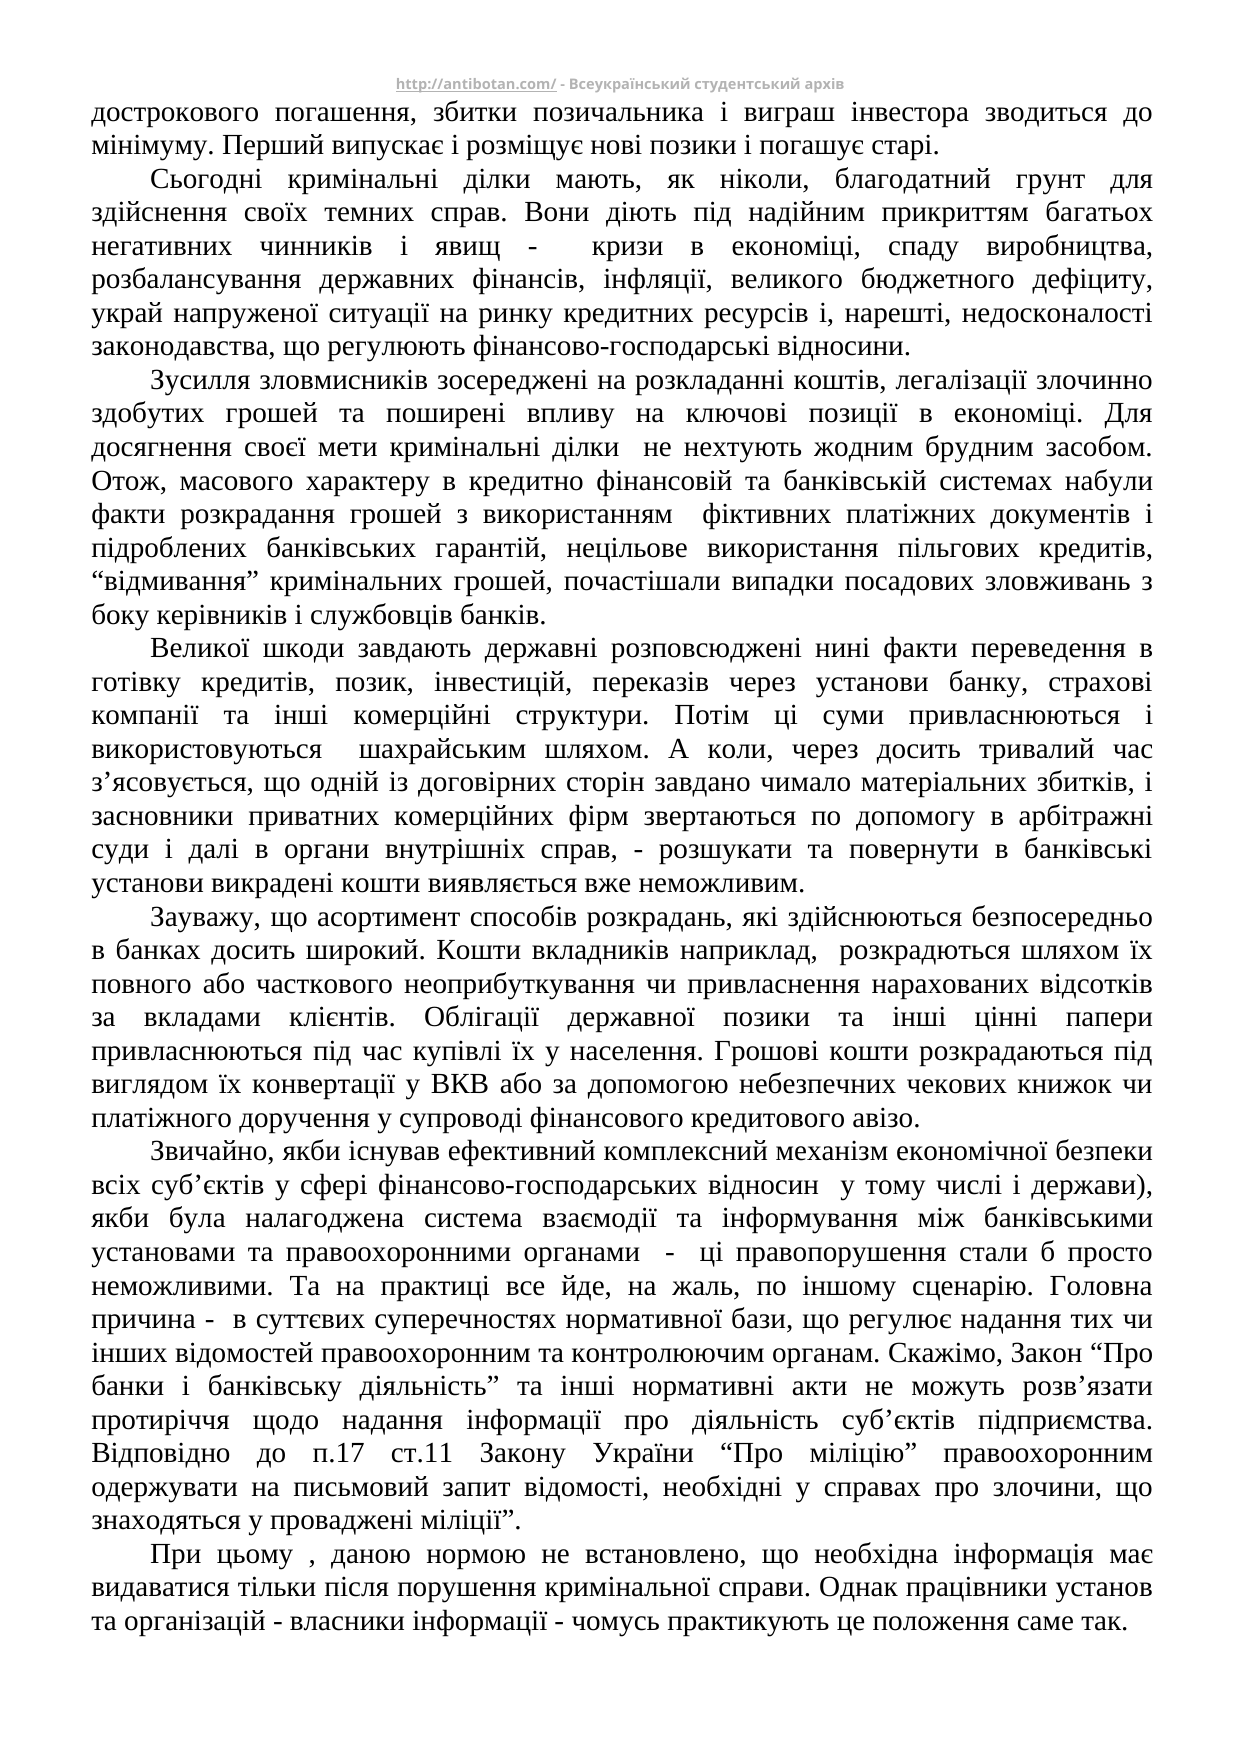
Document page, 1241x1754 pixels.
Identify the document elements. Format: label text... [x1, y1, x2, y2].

text Звичайно, якби існував ефективний комплексний механізм економічної безпеки всіх суб’єктів у сфері фінансово-господарських відносин у тому числі і держави), якби була налагоджена система взаємодії та інформування між банківськими установами та правоохоронними органами - ці правопорушення стали б просто неможливими. Та на практиці все йде, на жаль, по іншому сценарію. Головна причина - в суттєвих суперечностях нормативної бази, що регулює надання тих чи інших відомостей правоохоронним та контролюючим органам. Скажімо, Закон “Про банки і банківську діяльність” та інші нормативні акти не можуть розв’язати протиріччя щодо надання інформації про діяльність суб’єктів підприємства. Відповідно до п.17 ст.11 Закону України “Про міліцію” правоохоронним одержувати на письмовий запит відомості, необхідні у справах про злочини, що знаходяться у проваджені міліції”. [91, 1133, 1154, 1536]
text Зауважу, що асортимент способів розкрадань, які здійснюються безпосередньо в банках досить широкий. Кошти вкладників наприклад, розкрадються шляхом їх повного або часткового неоприбуткування чи привласнення нарахованих відсотків за вкладами клієнтів. Облігації державної позики та інші цінні папери привласнюються під час купівлі їх у населення. Грошові кошти розкрадаються під виглядом їх конвертації у ВКВ або за допомогою небезпечних чекових книжок чи платіжного доручення у супроводі фінансового кредитового авізо. [91, 899, 1154, 1133]
text При цьому , даною нормою не встановлено, що необхідна інформація має видаватися тільки після порушення кримінальної справи. Однак працівники установ та організацій - власники інформації - чомусь практикують це положення саме так. [91, 1536, 1154, 1637]
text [91, 94, 1154, 161]
text Зусилля зловмисників зосереджені на розкладанні коштів, легалізації злочинно здобутих грошей та поширені впливу на ключові позиції в економіці. Для досягнення своєї мети кримінальні ділки не нехтують жодним брудним засобом. Отож, масового характеру в кредитно фінансовій та банківській системах набули факти розкрадання грошей з використанням фіктивних платіжних документів і підроблених банківських гарантій, нецільове використання пільгових кредитів, “відмивання” кримінальних грошей, почастішали випадки посадових зловживань з боку керівників і службовців банків. [91, 362, 1154, 630]
text Великої шкоди завдають державні розповсюджені нині факти переведення в готівку кредитів, позик, інвестицій, переказів через установи банку, страхові компанії та інші комерційні структури. Потім ці суми привласнюються і використовуються шахрайським шляхом. А коли, через досить тривалий час з’ясовується, що одній із договірних сторін завдано чимало матеріальних збитків, і засновники приватних комерційних фірм звертаються по допомогу в арбітражні суди і далі в органи внутрішніх справ, - розшукати та повернути в банківські установи викрадені кошти виявляється вже неможливим. [91, 630, 1154, 899]
text Сьогодні кримінальні ділки мають, як ніколи, благодатний грунт для здійснення своїх темних справ. Вони діють під надійним прикриттям багатьох негативних чинників і явищ - кризи в економіці, спаду виробництва, розбалансування державних фінансів, інфляції, великого бюджетного дефіциту, украй напруженої ситуації на ринку кредитних ресурсів і, нарешті, недосконалості законодавства, що регулюють фінансово-господарські відносини. [91, 161, 1154, 362]
